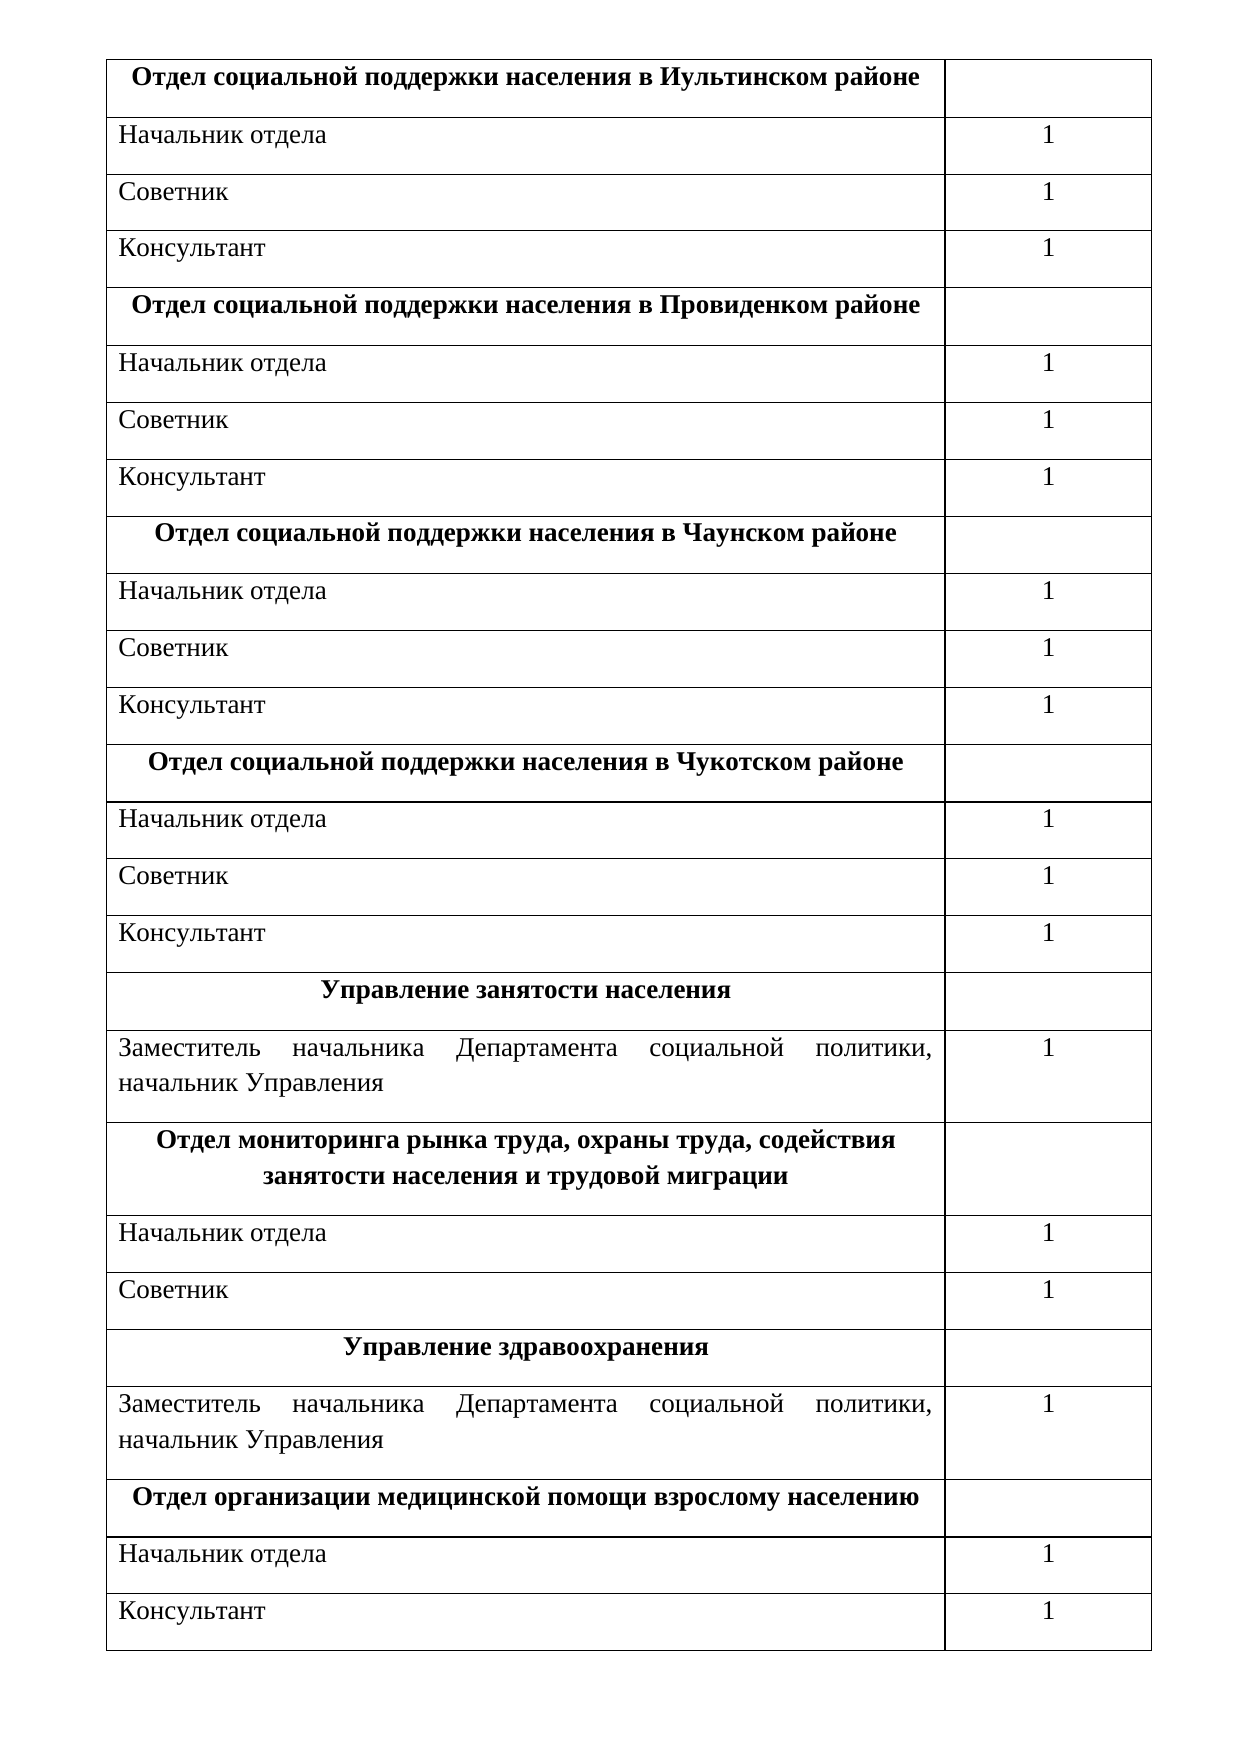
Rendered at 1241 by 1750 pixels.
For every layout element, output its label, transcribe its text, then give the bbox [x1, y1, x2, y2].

table_cell Советник [107, 631, 944, 687]
table_cell Отдел организации медицинской помощи взрослому населению [107, 1480, 944, 1536]
table_cell Консультант [107, 916, 944, 972]
table_cell 1 [946, 631, 1151, 687]
table_cell [946, 517, 1151, 573]
table_cell 1 [946, 1594, 1151, 1650]
table_cell Консультант [107, 688, 944, 744]
table_cell Советник [107, 859, 944, 915]
table_cell Начальник отдела [107, 574, 944, 630]
table_cell Отдел мониторинга рынка труда, охраны труда, содействия занятости населения и трудовой миграции [107, 1123, 944, 1215]
table_cell [946, 60, 1151, 117]
table_cell 1 [946, 175, 1151, 230]
table_cell [946, 1480, 1151, 1536]
table_cell 1 [946, 1387, 1151, 1479]
table_cell Начальник отдела [107, 803, 944, 858]
table_cell Начальник отдела [107, 1538, 944, 1593]
table_cell Советник [107, 175, 944, 230]
table_cell 1 [946, 403, 1151, 459]
table_cell 1 [946, 346, 1151, 402]
table_cell Управление здравоохранения [107, 1330, 944, 1386]
table_cell Консультант [107, 1594, 944, 1650]
table_cell [946, 745, 1151, 801]
table_cell [946, 288, 1151, 345]
table_cell 1 [946, 859, 1151, 915]
table_cell 1 [946, 1216, 1151, 1272]
table_cell 1 [946, 916, 1151, 972]
table_cell 1 [946, 1538, 1151, 1593]
table_cell Отдел социальной поддержки населения в Чукотском районе [107, 745, 944, 801]
table_cell Консультант [107, 231, 944, 287]
table_cell 1 [946, 118, 1151, 173]
table_cell Начальник отдела [107, 346, 944, 402]
table_cell Заместитель начальника Департамента социальной политики, начальник Управления [107, 1387, 944, 1479]
table_cell Отдел социальной поддержки населения в Иультинском районе [107, 60, 944, 117]
table_cell 1 [946, 1273, 1151, 1328]
table_cell Управление занятости населения [107, 973, 944, 1029]
table_cell 1 [946, 574, 1151, 630]
table_cell Советник [107, 1273, 944, 1328]
table_cell [946, 973, 1151, 1029]
table_cell Начальник отдела [107, 118, 944, 173]
table_cell 1 [946, 1031, 1151, 1122]
table_cell 1 [946, 688, 1151, 744]
table_cell 1 [946, 460, 1151, 516]
table_cell Советник [107, 403, 944, 459]
table_cell Отдел социальной поддержки населения в Чаунском районе [107, 517, 944, 573]
table_cell 1 [946, 803, 1151, 858]
table_cell [946, 1330, 1151, 1386]
table_cell Начальник отдела [107, 1216, 944, 1272]
table_cell Консультант [107, 460, 944, 516]
table_cell Заместитель начальника Департамента социальной политики, начальник Управления [107, 1031, 944, 1122]
table_cell [946, 1123, 1151, 1215]
table_cell Отдел социальной поддержки населения в Провиденком районе [107, 288, 944, 345]
table_cell 1 [946, 231, 1151, 287]
